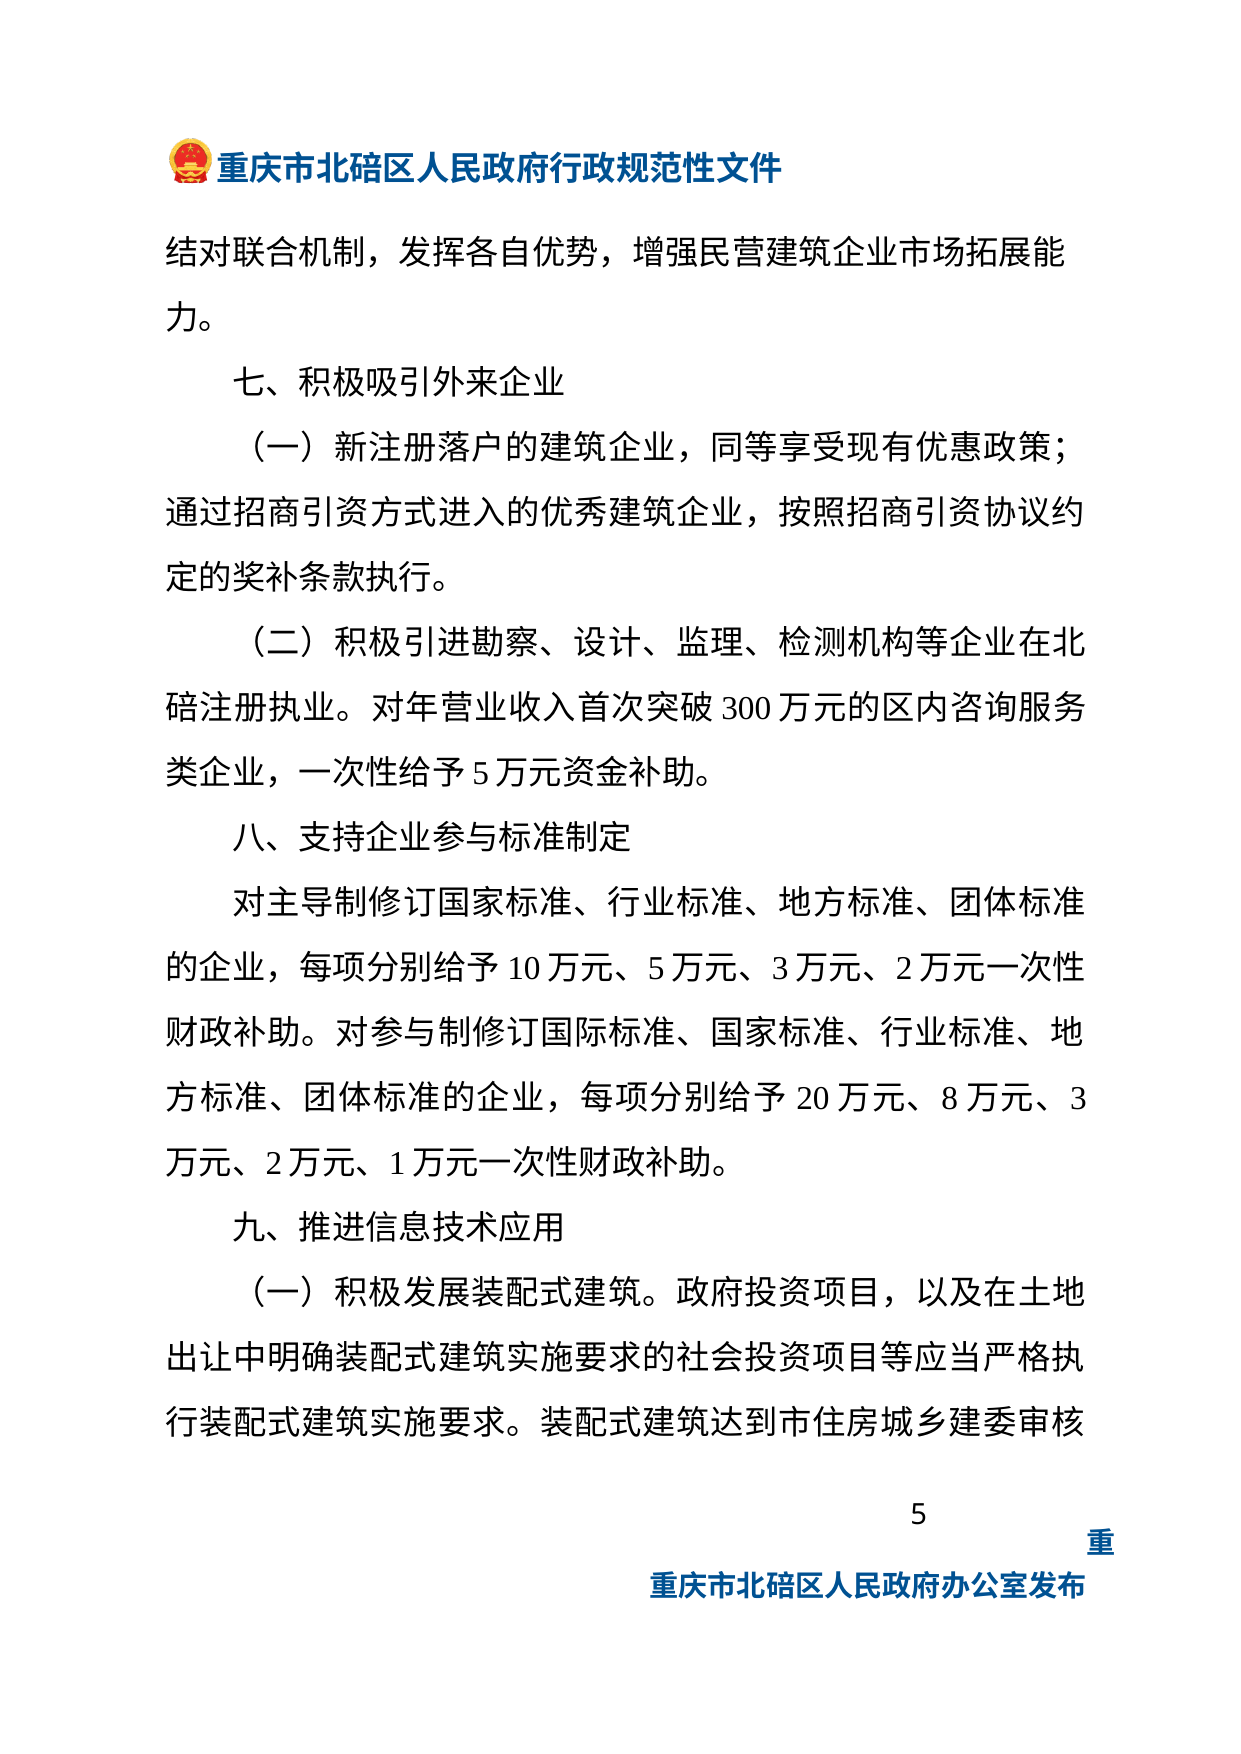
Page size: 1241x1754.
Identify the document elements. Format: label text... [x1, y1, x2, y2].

text （二）积极引进勘察、设计、监理、检测机构等企业在北碚注册执业。对年营业收入首次突破300万元的区内咨询服务类企业，一次性给予5万元资金补助。 [165, 608, 1087, 803]
text 七、积极吸引外来企业 [165, 348, 1087, 413]
text （一）积极发展装配式建筑。政府投资项目，以及在土地出让中明确装配式建筑实施要求的社会投资项目等应当严格执行装配式建筑实施要求。装配式建筑达到市住房城乡建委审核通过的建筑产业现代化示范项目要求，装配率大于65%，且竣工评价满足相关条件的，给予建设单位2万元补助。 [165, 1258, 1087, 1453]
text 鼓励区内骨干企业与入渝大型建筑企业组建联合体，投标参与城市轨道、地下综合管廊、高速公路、铁路、机场港口等基础设施项目建设。建立央企、国有建筑企业与民营建筑企业结对联合机制，发挥各自优势，增强民营建筑企业市场拓展能力。 [165, 218, 1087, 348]
text 对主导制修订国家标准、行业标准、地方标准、团体标准的企业，每项分别给予10万元、5万元、3万元、2万元一次性财政补助。对参与制修订国际标准、国家标准、行业标准、地方标准、团体标准的企业，每项分别给予20万元、8万元、3万元、2万元、1万元一次性财政补助。 [165, 868, 1087, 1193]
picture [165, 136, 216, 187]
text 八、支持企业参与标准制定 [165, 803, 1087, 868]
text （一）新注册落户的建筑企业，同等享受现有优惠政策；通过招商引资方式进入的优秀建筑企业，按照招商引资协议约定的奖补条款执行。 [165, 413, 1087, 608]
text 九、推进信息技术应用 [165, 1193, 1087, 1258]
